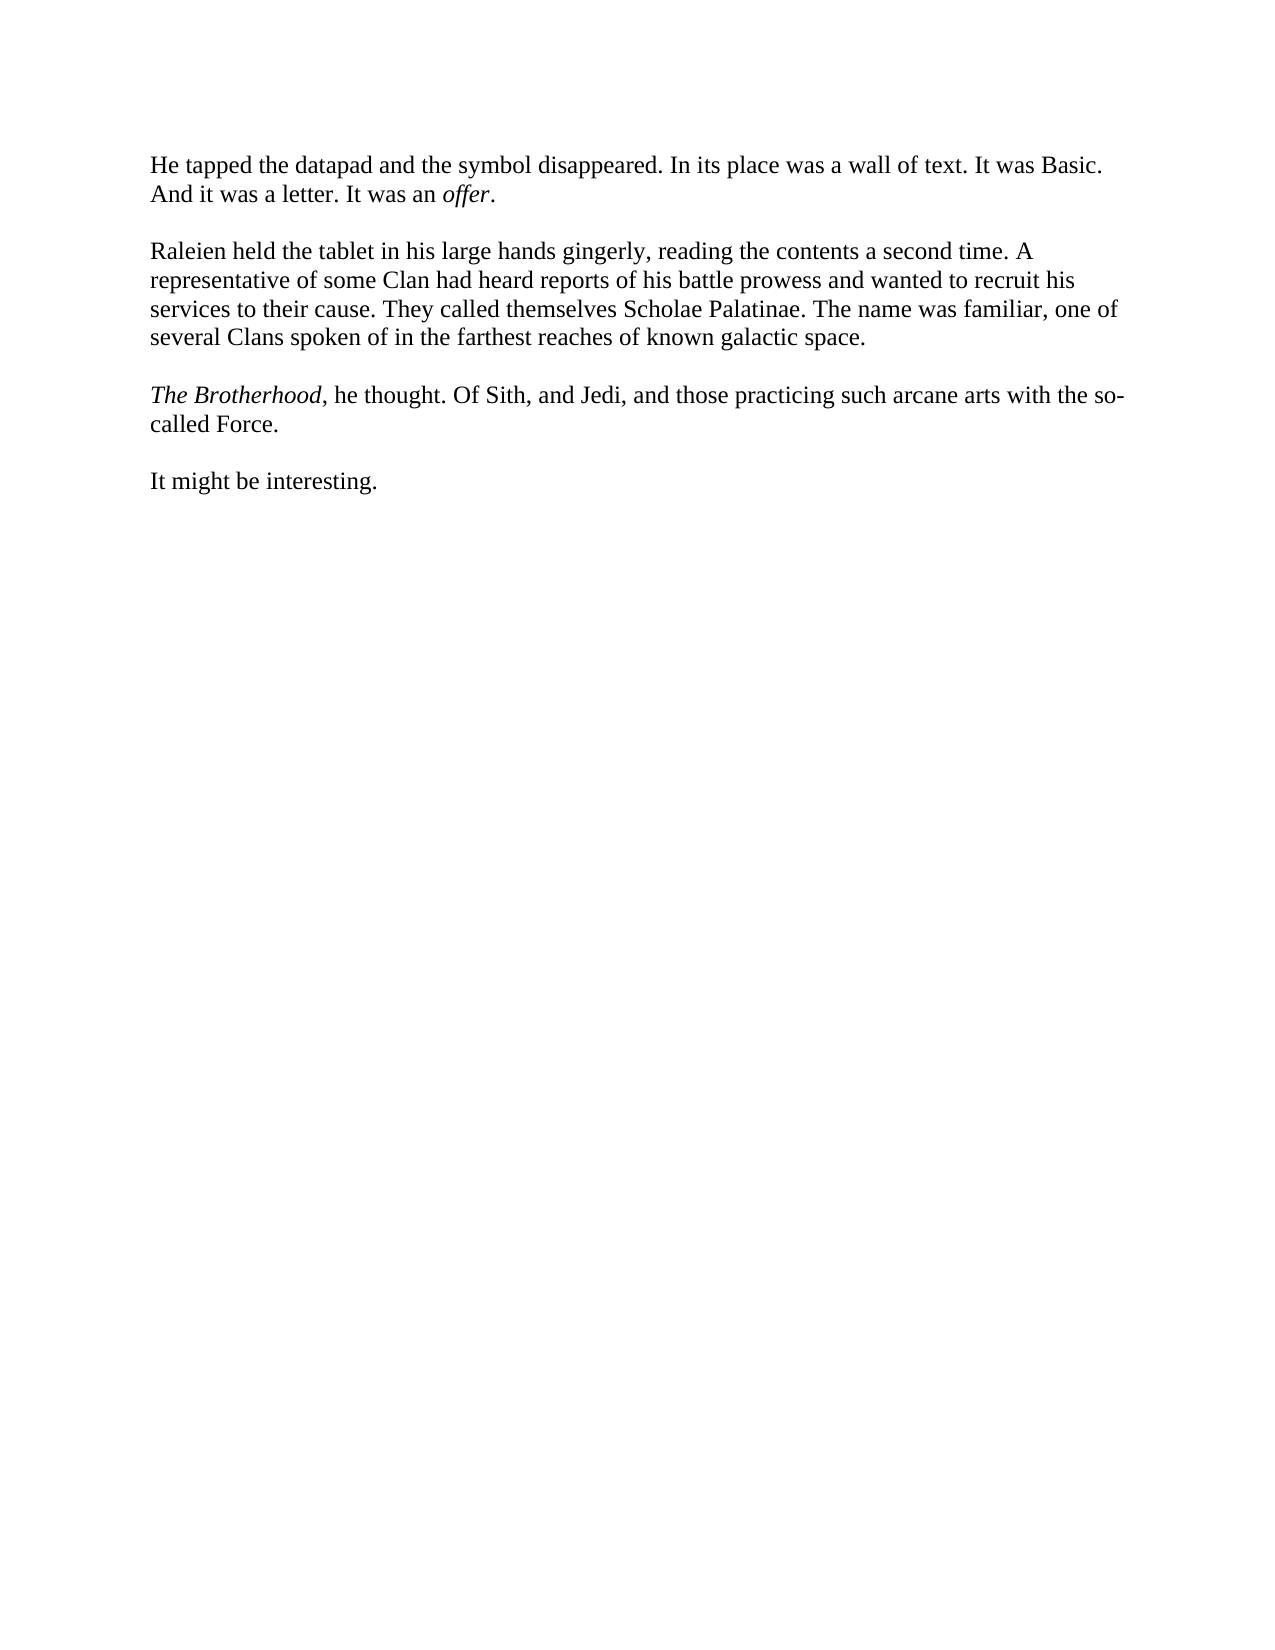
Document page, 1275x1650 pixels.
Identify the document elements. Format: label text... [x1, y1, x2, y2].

text The Brotherhood, he thought. Of Sith, and Jedi, and those practicing such arcane arts with the so-called Force. [150, 380, 1125, 437]
text Raleien held the tablet in his large hands gingerly, reading the contents a second time. A representative of some Clan had heard reports of his battle prowess and wanted to recruit his services to their cause. They called themselves Scholae Palatinae. The name was familiar, one of several Clans spoken of in the farthest reaches of known galactic space. [150, 236, 1125, 351]
text It might be interesting. [150, 466, 1125, 495]
text He tapped the datapad and the symbol disappeared. In its place was a wall of text. It was Basic. And it was a letter. It was an offer. [150, 150, 1125, 207]
